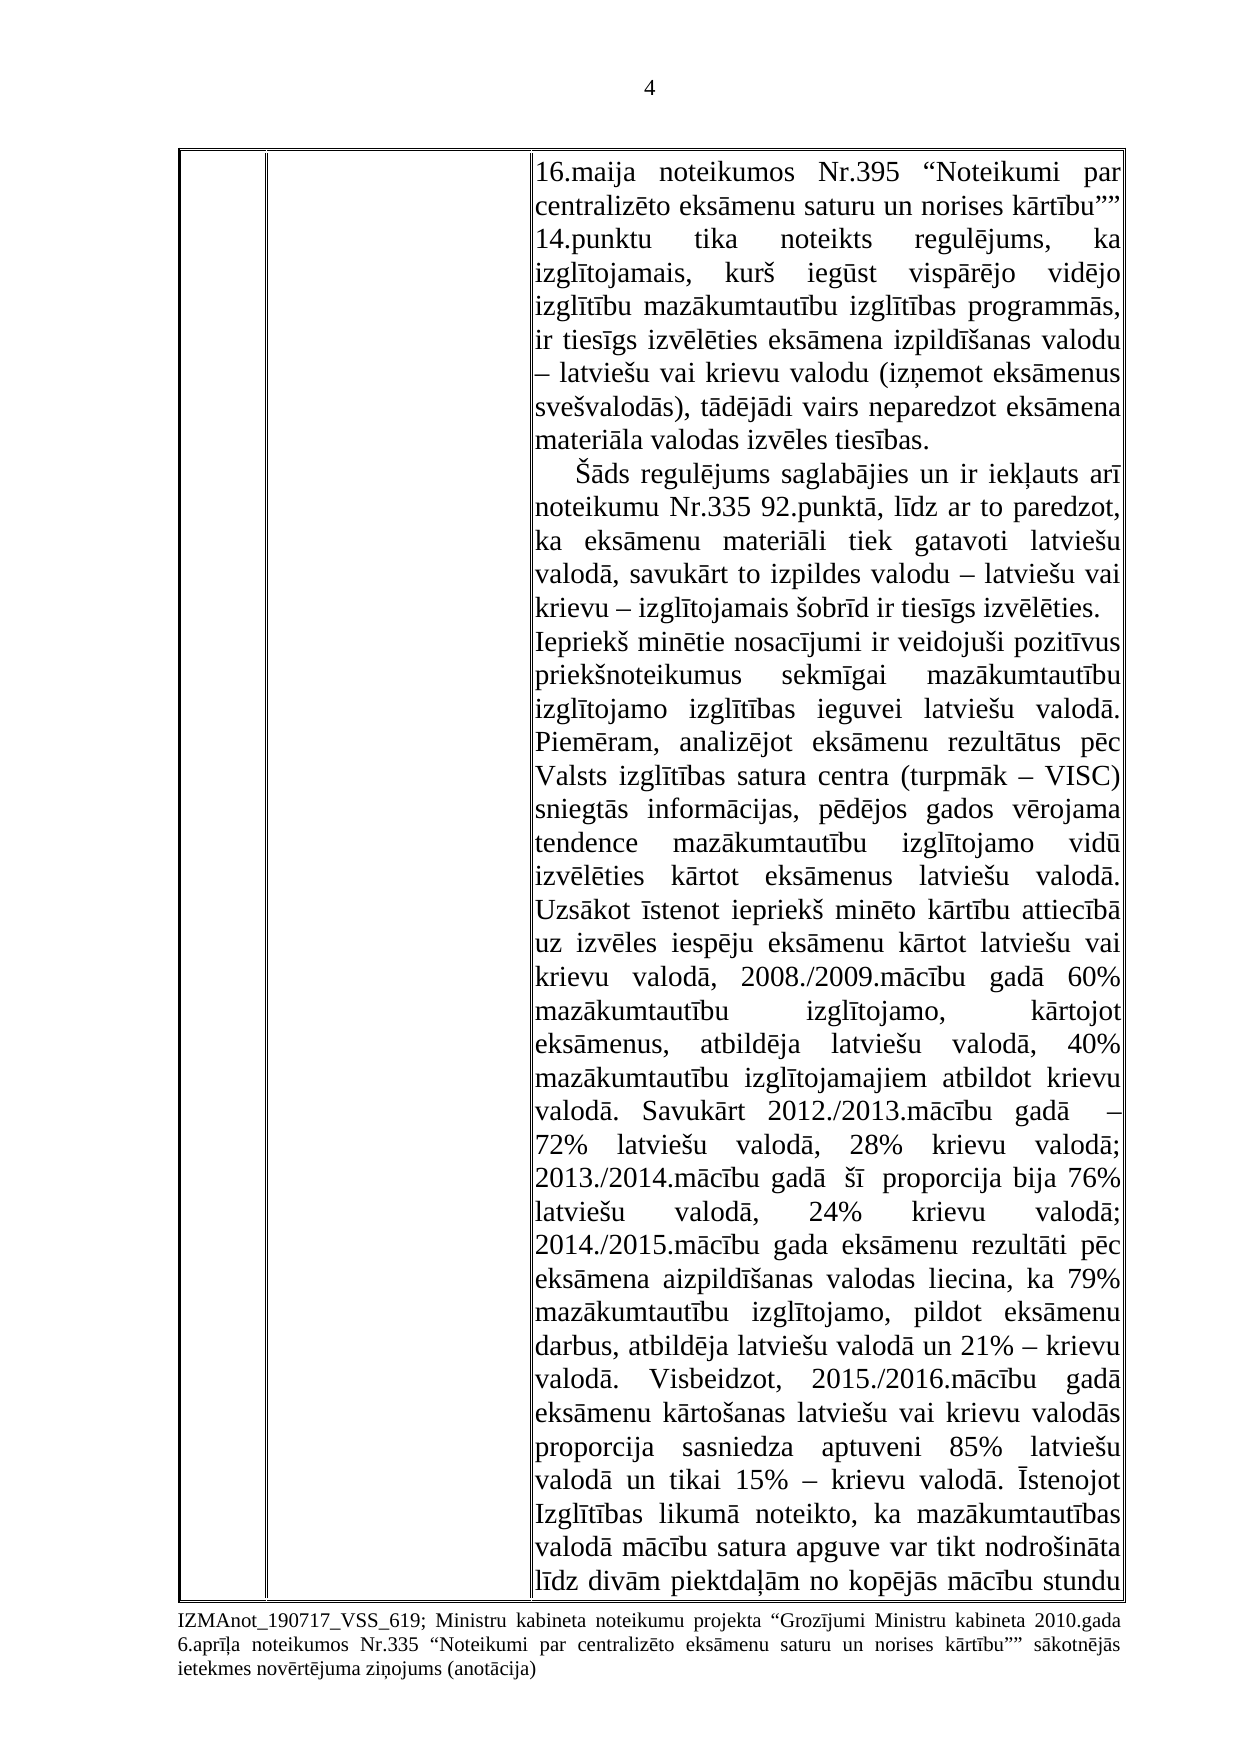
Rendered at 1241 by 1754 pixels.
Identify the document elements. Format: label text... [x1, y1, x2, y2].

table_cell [267, 151, 531, 1599]
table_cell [531, 151, 1123, 1599]
table_cell 2. [181, 151, 267, 1599]
